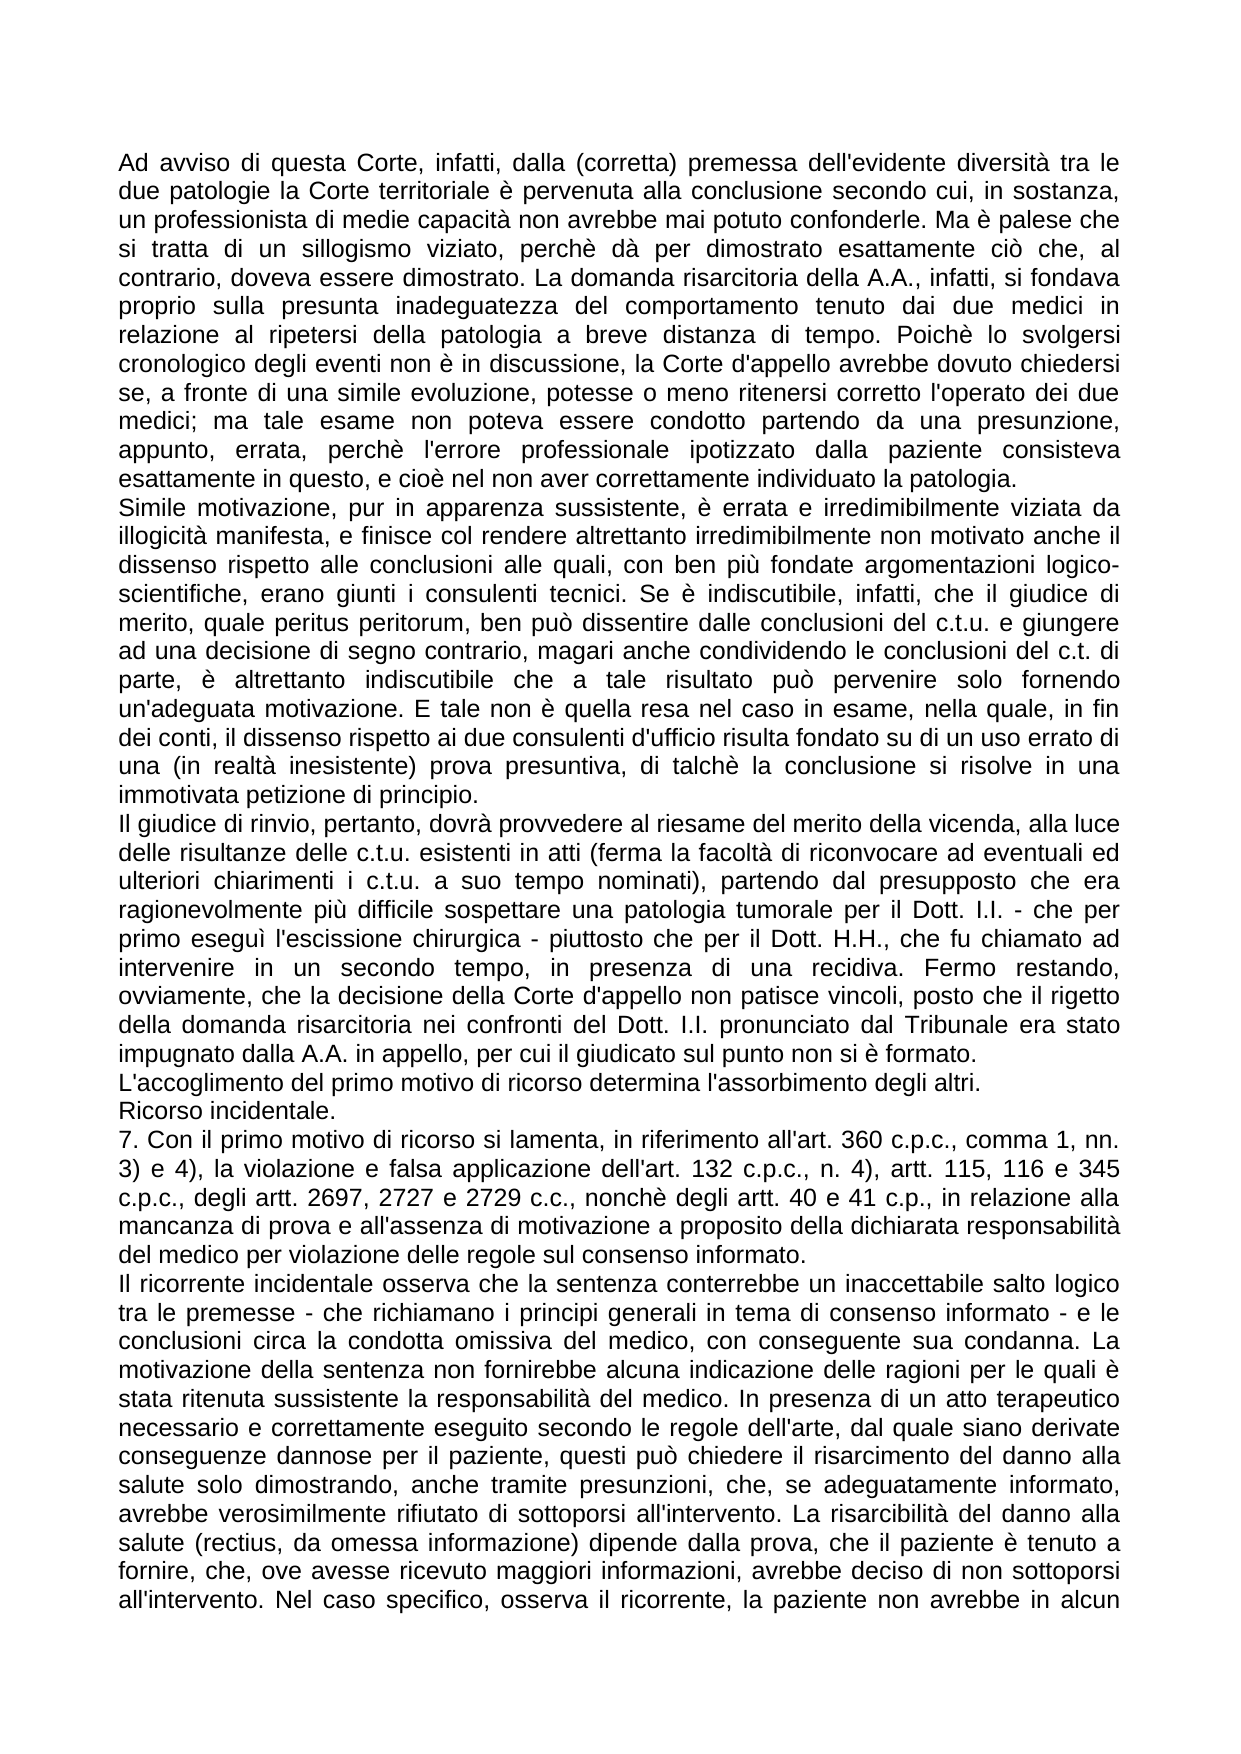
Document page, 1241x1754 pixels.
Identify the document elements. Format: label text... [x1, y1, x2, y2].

text Ricorso incidentale. [118, 1096, 1122, 1125]
text Ad avviso di questa Corte, infatti, dalla (corretta) premessa dell'evidente diversità tra le due patologie la Corte territoriale è pervenuta alla conclusione secondo cui, in sostanza, un professionista di medie capacità non avrebbe mai potuto confonderle. Ma è palese che si tratta di un sillogismo viziato, perchè dà per dimostrato esattamente ciò che, al contrario, doveva essere dimostrato. La domanda risarcitoria della A.A., infatti, si fondava proprio sulla presunta inadeguatezza del comportamento tenuto dai due medici in relazione al ripetersi della patologia a breve distanza di tempo. Poichè lo svolgersi cronologico degli eventi non è in discussione, la Corte d'appello avrebbe dovuto chiedersi se, a fronte di una simile evoluzione, potesse o meno ritenersi corretto l'operato dei due medici; ma tale esame non poteva essere condotto partendo da una presunzione, appunto, errata, perchè l'errore professionale ipotizzato dalla paziente consisteva esattamente in questo, e cioè nel non aver correttamente individuato la patologia. [118, 148, 1122, 493]
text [118, 1269, 1122, 1614]
text 7. Con il primo motivo di ricorso si lamenta, in riferimento all'art. 360 c.p.c., comma 1, nn. 3) e 4), la violazione e falsa applicazione dell'art. 132 c.p.c., n. 4), artt. 115, 116 e 345 c.p.c., degli artt. 2697, 2727 e 2729 c.c., nonchè degli artt. 40 e 41 c.p., in relazione alla mancanza di prova e all'assenza di motivazione a proposito della dichiarata responsabilità del medico per violazione delle regole sul consenso informato. [118, 1125, 1122, 1269]
text Il giudice di rinvio, pertanto, dovrà provvedere al riesame del merito della vicenda, alla luce delle risultanze delle c.t.u. esistenti in atti (ferma la facoltà di riconvocare ad eventuali ed ulteriori chiarimenti i c.t.u. a suo tempo nominati), partendo dal presupposto che era ragionevolmente più difficile sospettare una patologia tumorale per il Dott. I.I. - che per primo eseguì l'escissione chirurgica - piuttosto che per il Dott. H.H., che fu chiamato ad intervenire in un secondo tempo, in presenza di una recidiva. Fermo restando, ovviamente, che la decisione della Corte d'appello non patisce vincoli, posto che il rigetto della domanda risarcitoria nei confronti del Dott. I.I. pronunciato dal Tribunale era stato impugnato dalla A.A. in appello, per cui il giudicato sul punto non si è formato. [118, 809, 1122, 1068]
text Simile motivazione, pur in apparenza sussistente, è errata e irredimibilmente viziata da illogicità manifesta, e finisce col rendere altrettanto irredimibilmente non motivato anche il dissenso rispetto alle conclusioni alle quali, con ben più fondate argomentazioni logico-scientifiche, erano giunti i consulenti tecnici. Se è indiscutibile, infatti, che il giudice di merito, quale peritus peritorum, ben può dissentire dalle conclusioni del c.t.u. e giungere ad una decisione di segno contrario, magari anche condividendo le conclusioni del c.t. di parte, è altrettanto indiscutibile che a tale risultato può pervenire solo fornendo un'adeguata motivazione. E tale non è quella resa nel caso in esame, nella quale, in fin dei conti, il dissenso rispetto ai due consulenti d'ufficio risulta fondato su di un uso errato di una (in realtà inesistente) prova presuntiva, di talchè la conclusione si risolve in una immotivata petizione di principio. [118, 493, 1122, 809]
text L'accoglimento del primo motivo di ricorso determina l'assorbimento degli altri. [118, 1068, 1122, 1096]
